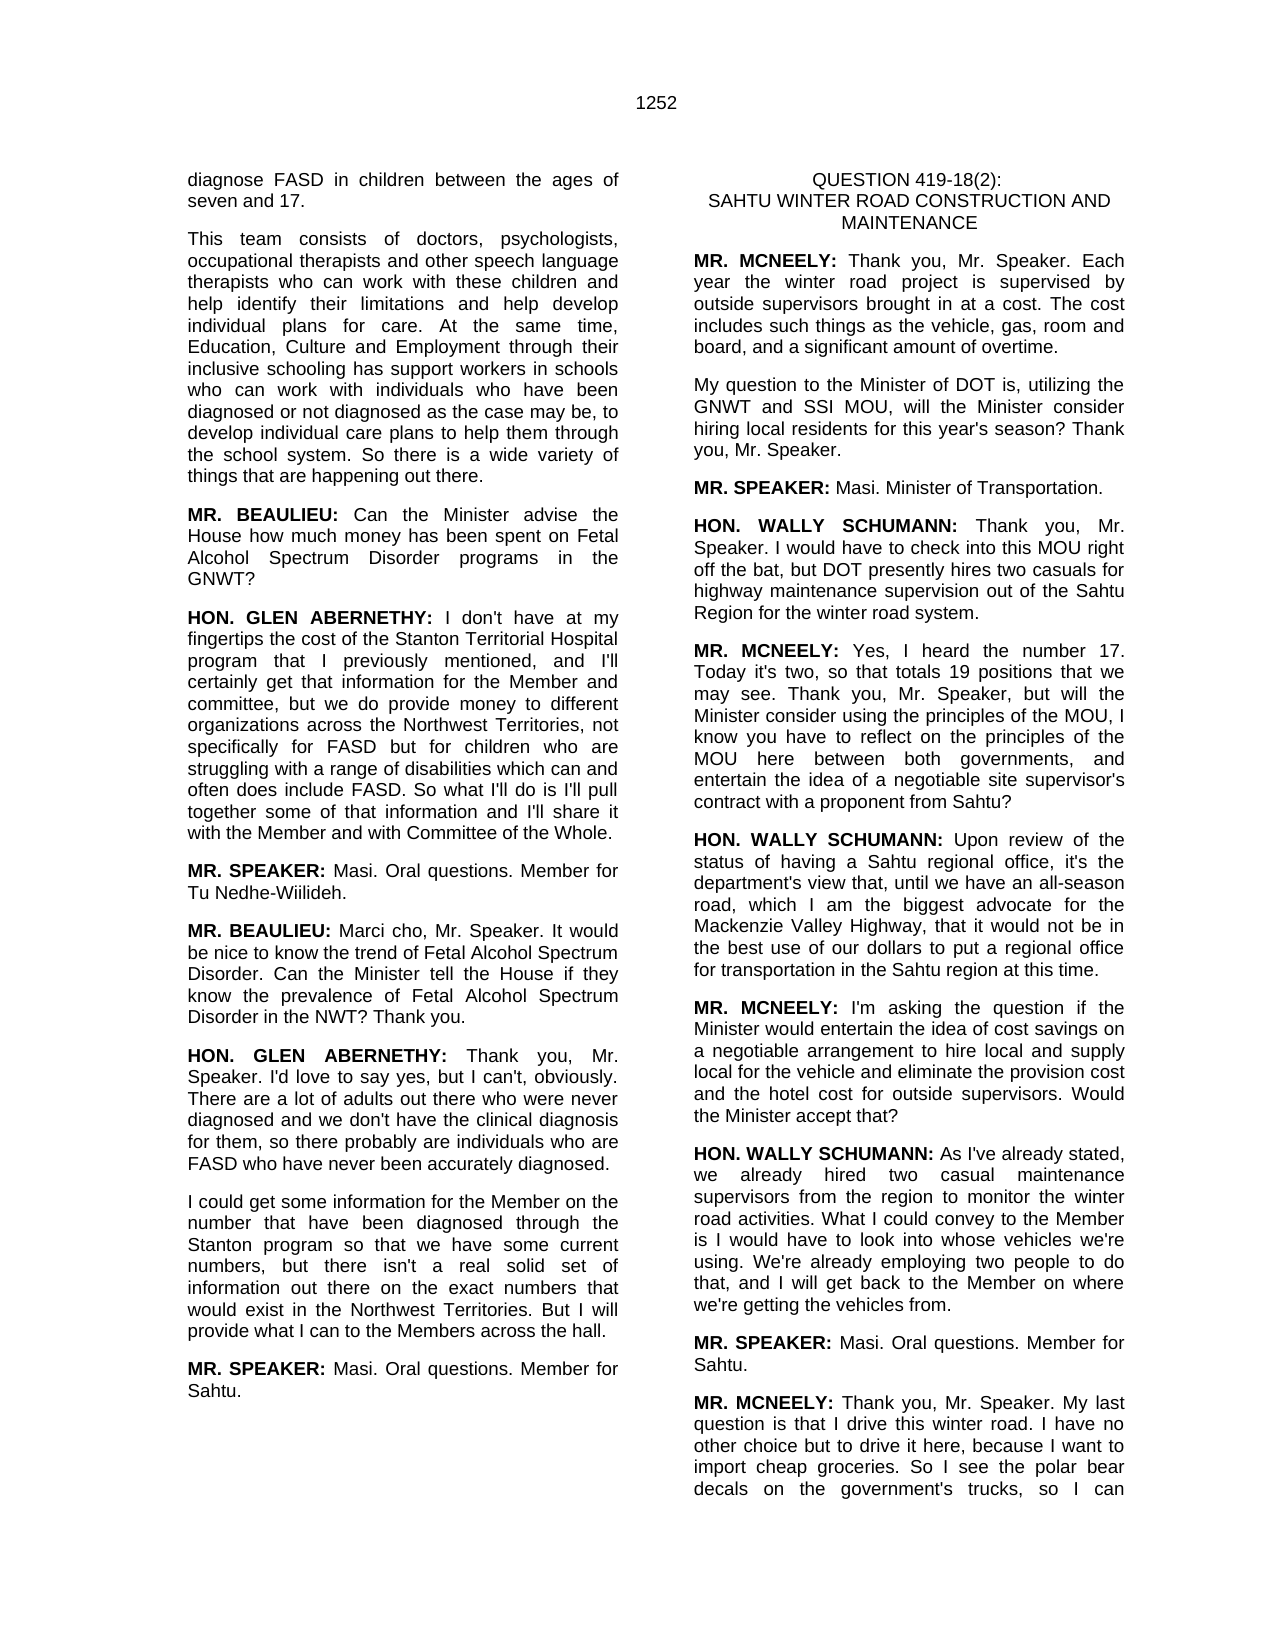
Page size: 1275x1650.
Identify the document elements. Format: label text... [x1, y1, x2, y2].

text HON. WALLY SCHUMANN: As I've already stated, we already hired two casual maintenance supervisors from the region to monitor the winter road activities. What I could convey to the Member is I would have to look into whose vehicles we're using. We're already employing two people to do that, and I will get back to the Member on where we're getting the vehicles from. [694, 1143, 1125, 1315]
text MR. BEAULIEU: Can the Minister advise the House how much money has been spent on Fetal Alcohol Spectrum Disorder programs in the GNWT? [187, 503, 619, 590]
text MR. MCNEELY: Yes, I heard the number 17. Today it's two, so that totals 19 positions that we may see. Thank you, Mr. Speaker, but will the Minister consider using the principles of the MOU, I know you have to reflect on the principles of the MOU here between both governments, and entertain the idea of a negotiable site supervisor's contract with a proponent from Sahtu? [694, 640, 1125, 812]
text HON. WALLY SCHUMANN: Thank you, Mr. Speaker. I would have to check into this MOU right off the bat, but DOT presently hires two casuals for highway maintenance supervision out of the Sahtu Region for the winter road system. [694, 515, 1125, 623]
subtitle Question 419-18(2): Sahtu Winter Road Construction and Maintenance [694, 168, 1125, 233]
text HON. GLEN ABERNETHY: I don't have at my fingertips the cost of the Stanton Territorial Hospital program that I previously mentioned, and I'll certainly get that information for the Member and committee, but we do provide money to different organizations across the Northwest Territories, not specifically for FASD but for children who are struggling with a range of disabilities which can and often does include FASD. So what I'll do is I'll pull together some of that information and I'll share it with the Member and with Committee of the Whole. [187, 606, 619, 844]
text My question to the Minister of DOT is, utilizing the GNWT and SSI MOU, will the Minister consider hiring local residents for this year's season? Thank you, Mr. Speaker. [694, 374, 1125, 460]
text This team consists of doctors, psychologists, occupational therapists and other speech language therapists who can work with these children and help identify their limitations and help develop individual plans for care. At the same time, Education, Culture and Employment through their inclusive schooling has support workers in schools who can work with individuals who have been diagnosed or not diagnosed as the case may be, to develop individual care plans to help them through the school system. So there is a wide variety of things that are happening out there. [187, 228, 619, 487]
text HON. GLEN ABERNETHY: Thank you, Mr. Speaker. I'd love to say yes, but I can't, obviously. There are a lot of adults out there who were never diagnosed and we don't have the clinical diagnosis for them, so there probably are individuals who are FASD who have never been accurately diagnosed. [187, 1044, 619, 1174]
text MR. MCNEELY: Thank you, Mr. Speaker. Each year the winter road project is supervised by outside supervisors brought in at a cost. The cost includes such things as the vehicle, gas, room and board, and a significant amount of overtime. [694, 250, 1125, 357]
text MR. SPEAKER: Masi. Oral questions. Member for Sahtu. [187, 1358, 619, 1401]
text MR. MCNEELY: I'm asking the question if the Minister would entertain the idea of cost savings on a negotiable arrangement to hire local and supply local for the vehicle and eliminate the provision cost and the hotel cost for outside supervisors. Would the Minister accept that? [694, 997, 1125, 1126]
text HON. WALLY SCHUMANN: Upon review of the status of having a Sahtu regional office, it's the department's view that, until we have an all-season road, which I am the biggest advocate for the Mackenzie Valley Highway, that it would not be in the best use of our dollars to put a regional office for transportation in the Sahtu region at this time. [694, 829, 1125, 980]
text MR. BEAULIEU: Marci cho, Mr. Speaker. It would be nice to know the trend of Fetal Alcohol Spectrum Disorder. Can the Minister tell the House if they know the prevalence of Fetal Alcohol Spectrum Disorder in the NWT? Thank you. [187, 920, 619, 1028]
text MR. SPEAKER: Masi. Oral questions. Member for Sahtu. [694, 1332, 1125, 1375]
text I could get some information for the Member on the number that have been diagnosed through the Stanton program so that we have some current numbers, but there isn't a real solid set of information out there on the exact numbers that would exist in the Northwest Territories. But I will provide what I can to the Members across the hall. [187, 1191, 619, 1342]
text MR. SPEAKER: Masi. Minister of Transportation. [694, 477, 1125, 499]
text MR. SPEAKER: Masi. Oral questions. Member for Tu Nedhe-Wiilideh. [187, 860, 619, 903]
